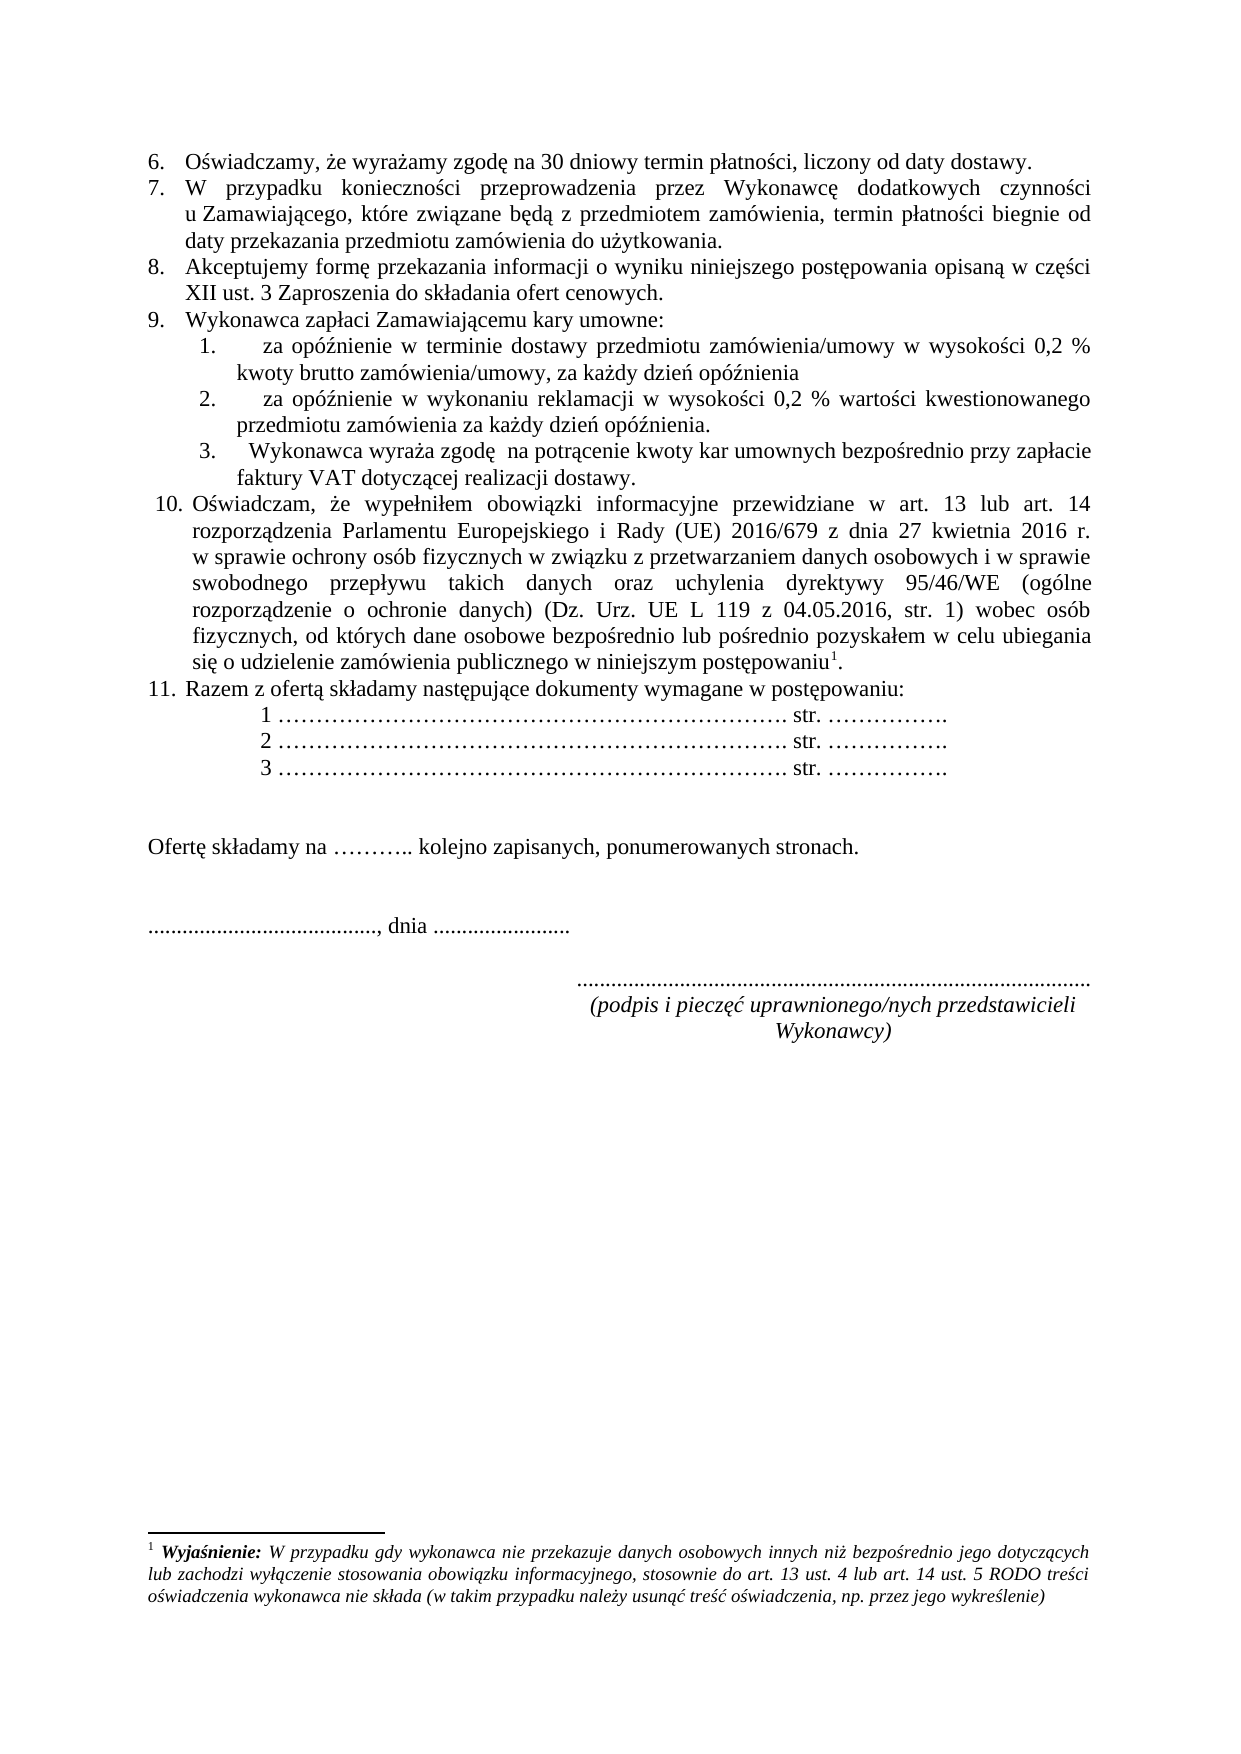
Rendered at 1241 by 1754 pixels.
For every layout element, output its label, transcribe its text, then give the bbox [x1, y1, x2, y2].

list za opóźnienie w terminie dostawy przedmiotu zamówienia/umowy w wysokości 0,2 % kwoty brutto zamówienia/umowy, za każdy dzień opóźnienia [199, 332, 1092, 385]
text 3 …………………………………………………………. str. ……………. [260, 754, 1092, 780]
text .......................................................................................... [576, 965, 1092, 991]
text (podpis i pieczęć uprawnionego/nych przedstawicieli Wykonawcy) [576, 991, 1092, 1044]
list Razem z ofertą składamy następujące dokumenty wymagane w postępowaniu: [148, 675, 1092, 701]
list W przypadku konieczności przeprowadzenia przez Wykonawcę dodatkowych czynności u Zamawiającego, które związane będą z przedmiotem zamówienia, termin płatności biegnie od daty przekazania przedmiotu zamówienia do użytkowania. [148, 174, 1092, 253]
text ........................................, dnia ........................ [148, 912, 1092, 938]
list za opóźnienie w wykonaniu reklamacji w wysokości 0,2 % wartości kwestionowanego przedmiotu zamówienia za każdy dzień opóźnienia. [199, 385, 1092, 438]
list Oświadczam, że wypełniłem obowiązki informacyjne przewidziane w art. 13 lub art. 14 rozporządzenia Parlamentu Europejskiego i Rady (UE) 2016/679 z dnia 27 kwietnia 2016 r. w sprawie ochrony osób fizycznych w związku z przetwarzaniem danych osobowych i w sprawie swobodnego przepływu takich danych oraz uchylenia dyrektywy 95/46/WE (ogólne rozporządzenie o ochronie danych) (Dz. Urz. UE L 119 z 04.05.2016, str. 1) wobec osób fizycznych, od których dane osobowe bezpośrednio lub pośrednio pozyskałem w celu ubiegania się o udzielenie zamówienia publicznego w niniejszym postępowaniu. [154, 490, 1092, 675]
list Wykonawca zapłaci Zamawiającemu kary umowne: [148, 306, 1092, 332]
text 1 …………………………………………………………. str. ……………. [224, 701, 1092, 727]
text Ofertę składamy na ……….. kolejno zapisanych, ponumerowanych stronach. [148, 833, 1092, 859]
text 2 …………………………………………………………. str. ……………. [260, 727, 1092, 754]
list Wykonawca wyraża zgodę na potrącenie kwoty kar umownych bezpośrednio przy zapłacie faktury VAT dotyczącej realizacji dostawy. [199, 438, 1092, 490]
list Oświadczamy, że wyrażamy zgodę na 30 dniowy termin płatności, liczony od daty dostawy. [148, 148, 1092, 174]
list Akceptujemy formę przekazania rmacji o wyniku niniejszego postępowania opisaną w części XII ust. 3 Zaproszenia do składania ofert cenowych. [148, 253, 1092, 306]
